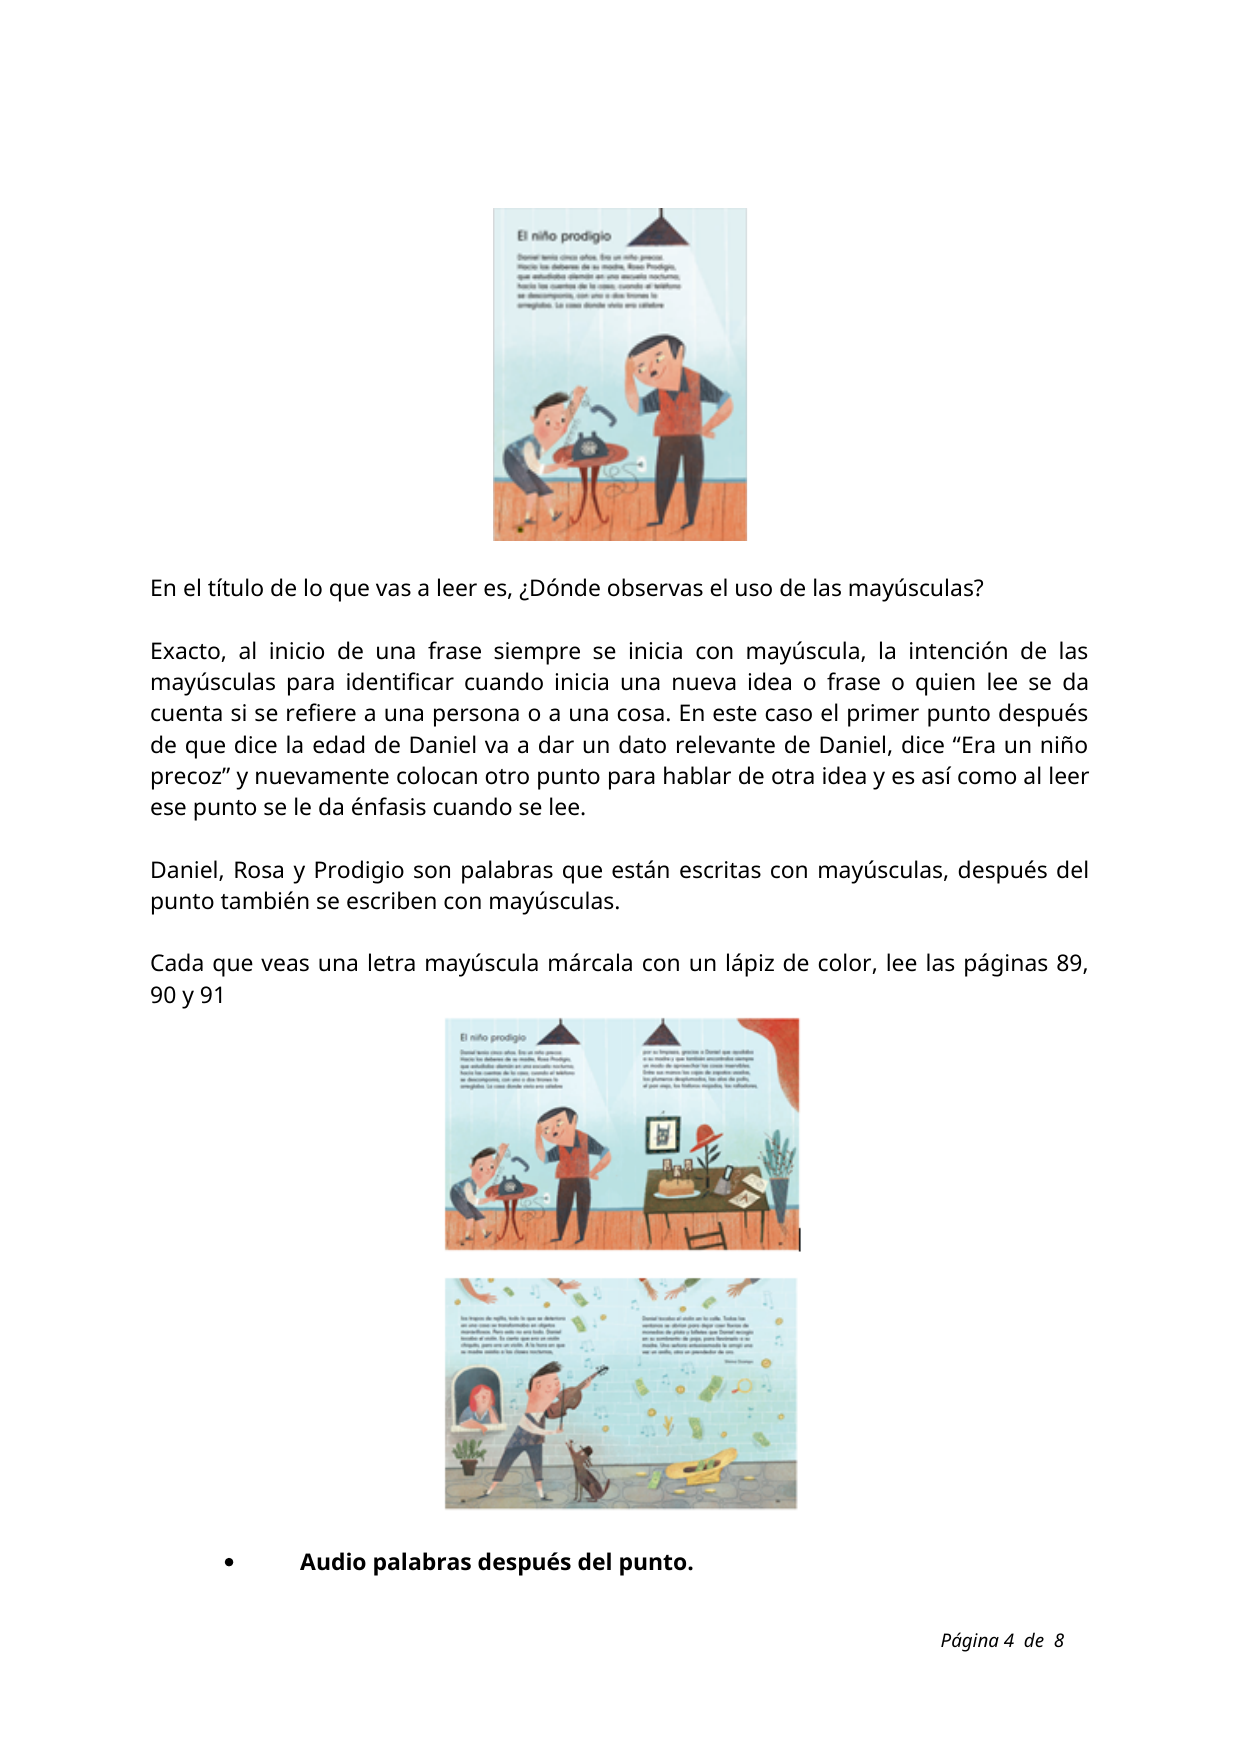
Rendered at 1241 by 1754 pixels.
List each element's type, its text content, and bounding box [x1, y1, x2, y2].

text Cada que veas una letra mayúscula márcala con un lápiz de color, lee las páginas 89, 90 y 91 [150, 947, 1090, 1010]
text Daniel, Rosa y Prodigio son palabras que están escritas con mayúsculas, después del punto también se escriben con mayúsculas. [150, 853, 1090, 916]
list Audio palabras después del punto. [225, 1546, 1090, 1577]
text Exacto, al inicio de una frase siempre se inicia con mayúscula, la intención de las mayúsculas para identificar cuando inicia una nueva idea o frase o quien lee se da cuenta si se refiere a una persona o a una cosa. En este caso el primer punto después de que dice la edad de Daniel va a dar un dato relevante de Daniel, dice “Era un niño precoz” y nuevamente colocan otro punto para hablar de otra idea y es así como al leer ese punto se le da énfasis cuando se lee. [150, 635, 1090, 822]
text En el título de lo que vas a leer es, ¿Dónde observas el uso de las mayúsculas? [150, 572, 1090, 603]
picture [436, 1009, 804, 1515]
picture [493, 208, 748, 541]
